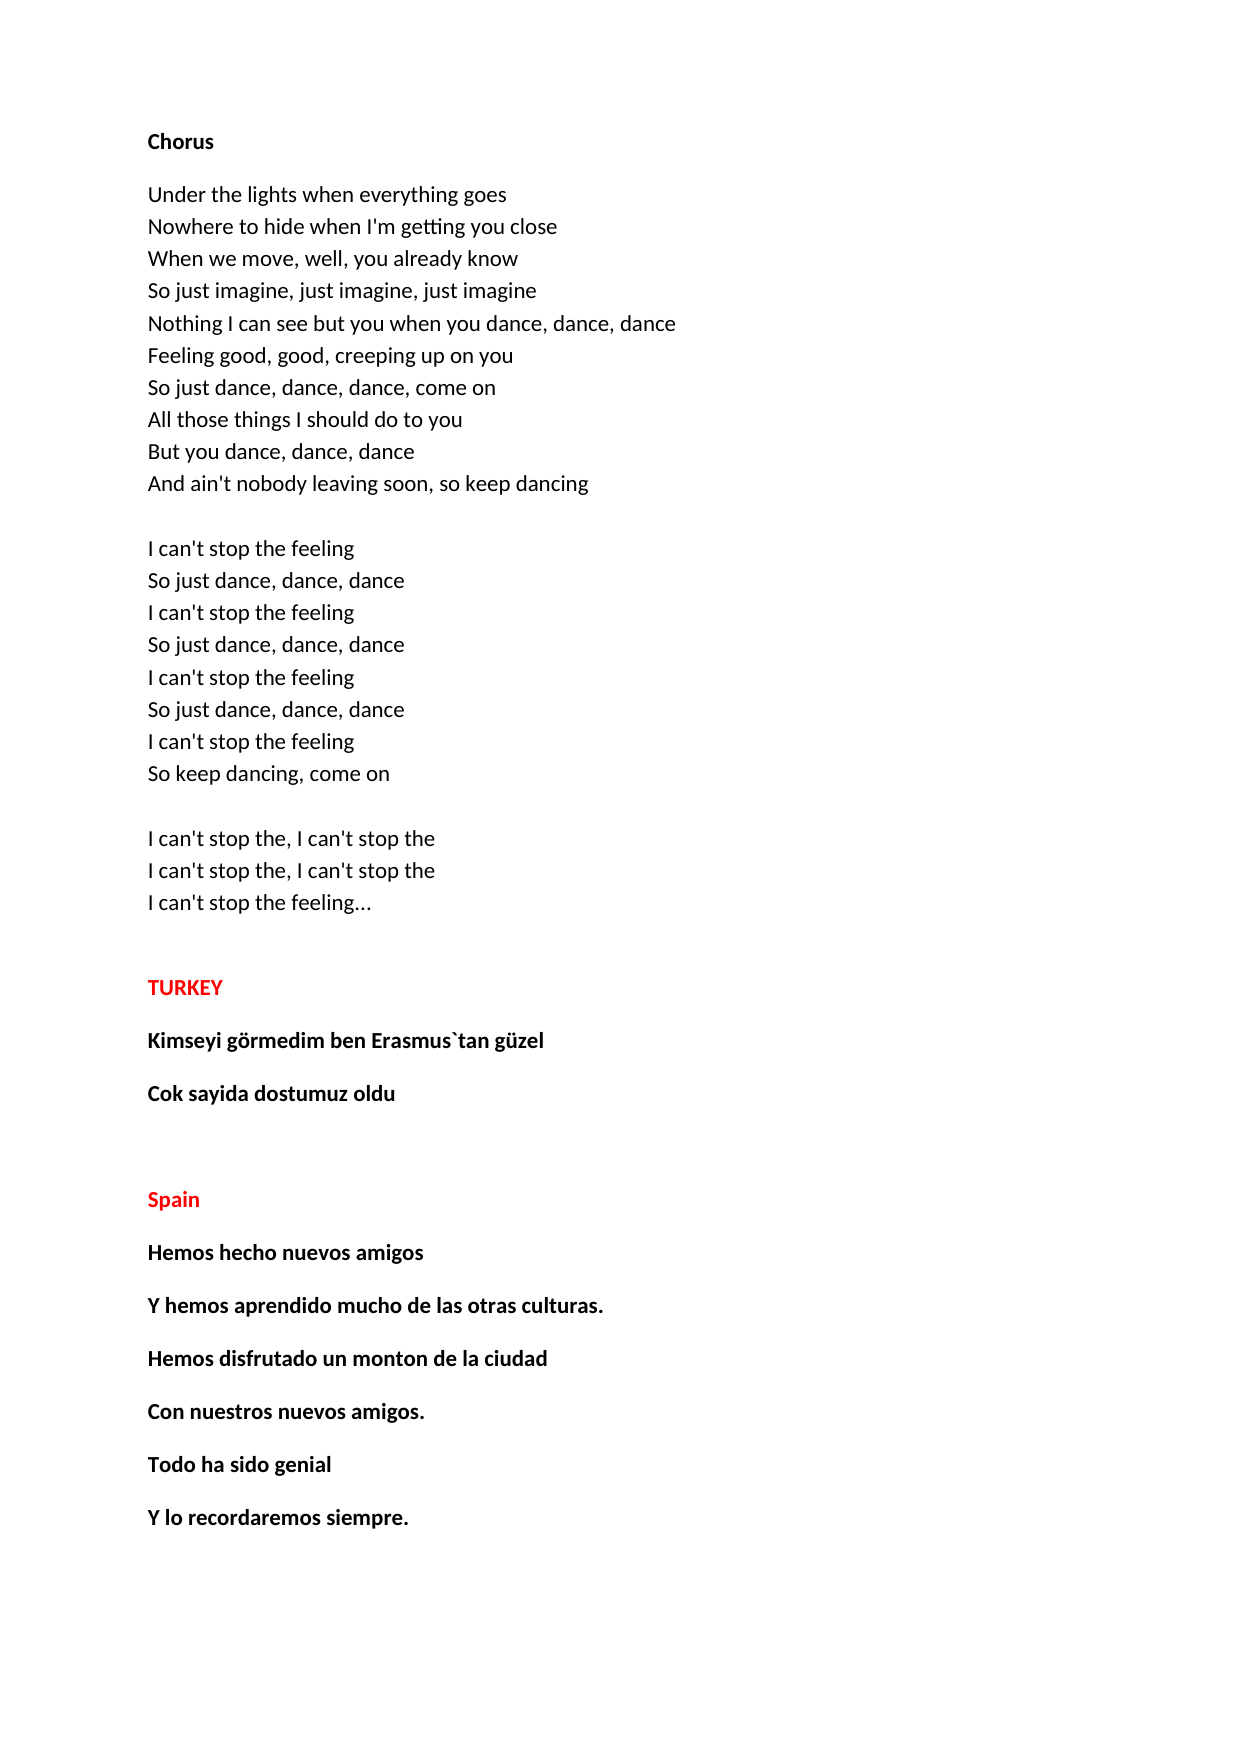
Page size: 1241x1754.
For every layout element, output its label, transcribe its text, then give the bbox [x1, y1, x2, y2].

text Hemos hecho nuevos amigos [148, 1238, 1093, 1266]
text Y hemos aprendido mucho de las otras culturas. [148, 1291, 1093, 1319]
text Spain [148, 1185, 1093, 1213]
text Y lo recordaremos siempre. [148, 1503, 1093, 1531]
text Todo ha sido genial [148, 1450, 1093, 1478]
text Kimseyi görmedim ben Erasmus`tan güzel [148, 1026, 1093, 1054]
text Chorus [148, 127, 1093, 155]
text Hemos disfrutado un monton de la ciudad [148, 1344, 1093, 1372]
text Under the lights when everything goes Nowhere to hide when I'm getting you close When we move, well, you already know So just imagine, just imagine, just imagine Nothing I can see but you when you dance, dance, dance Feeling good, good, creeping up on you So just dance, dance, dance, come on All those things I should do to you But you dance, dance, dance And ain't nobody leaving soon, so keep dancing I can't stop the feeling So just dance, dance, dance I can't stop the feeling So just dance, dance, dance I can't stop the feeling So just dance, dance, dance I can't stop the feeling So keep dancing, come on I can't stop the, I can't stop the I can't stop the, I can't stop the I can't stop the feeling... [148, 180, 1093, 948]
text Cok sayida dostumuz oldu [148, 1079, 1093, 1107]
text Con nuestros nuevos amigos. [148, 1397, 1093, 1425]
text TURKEY [148, 973, 1093, 1001]
